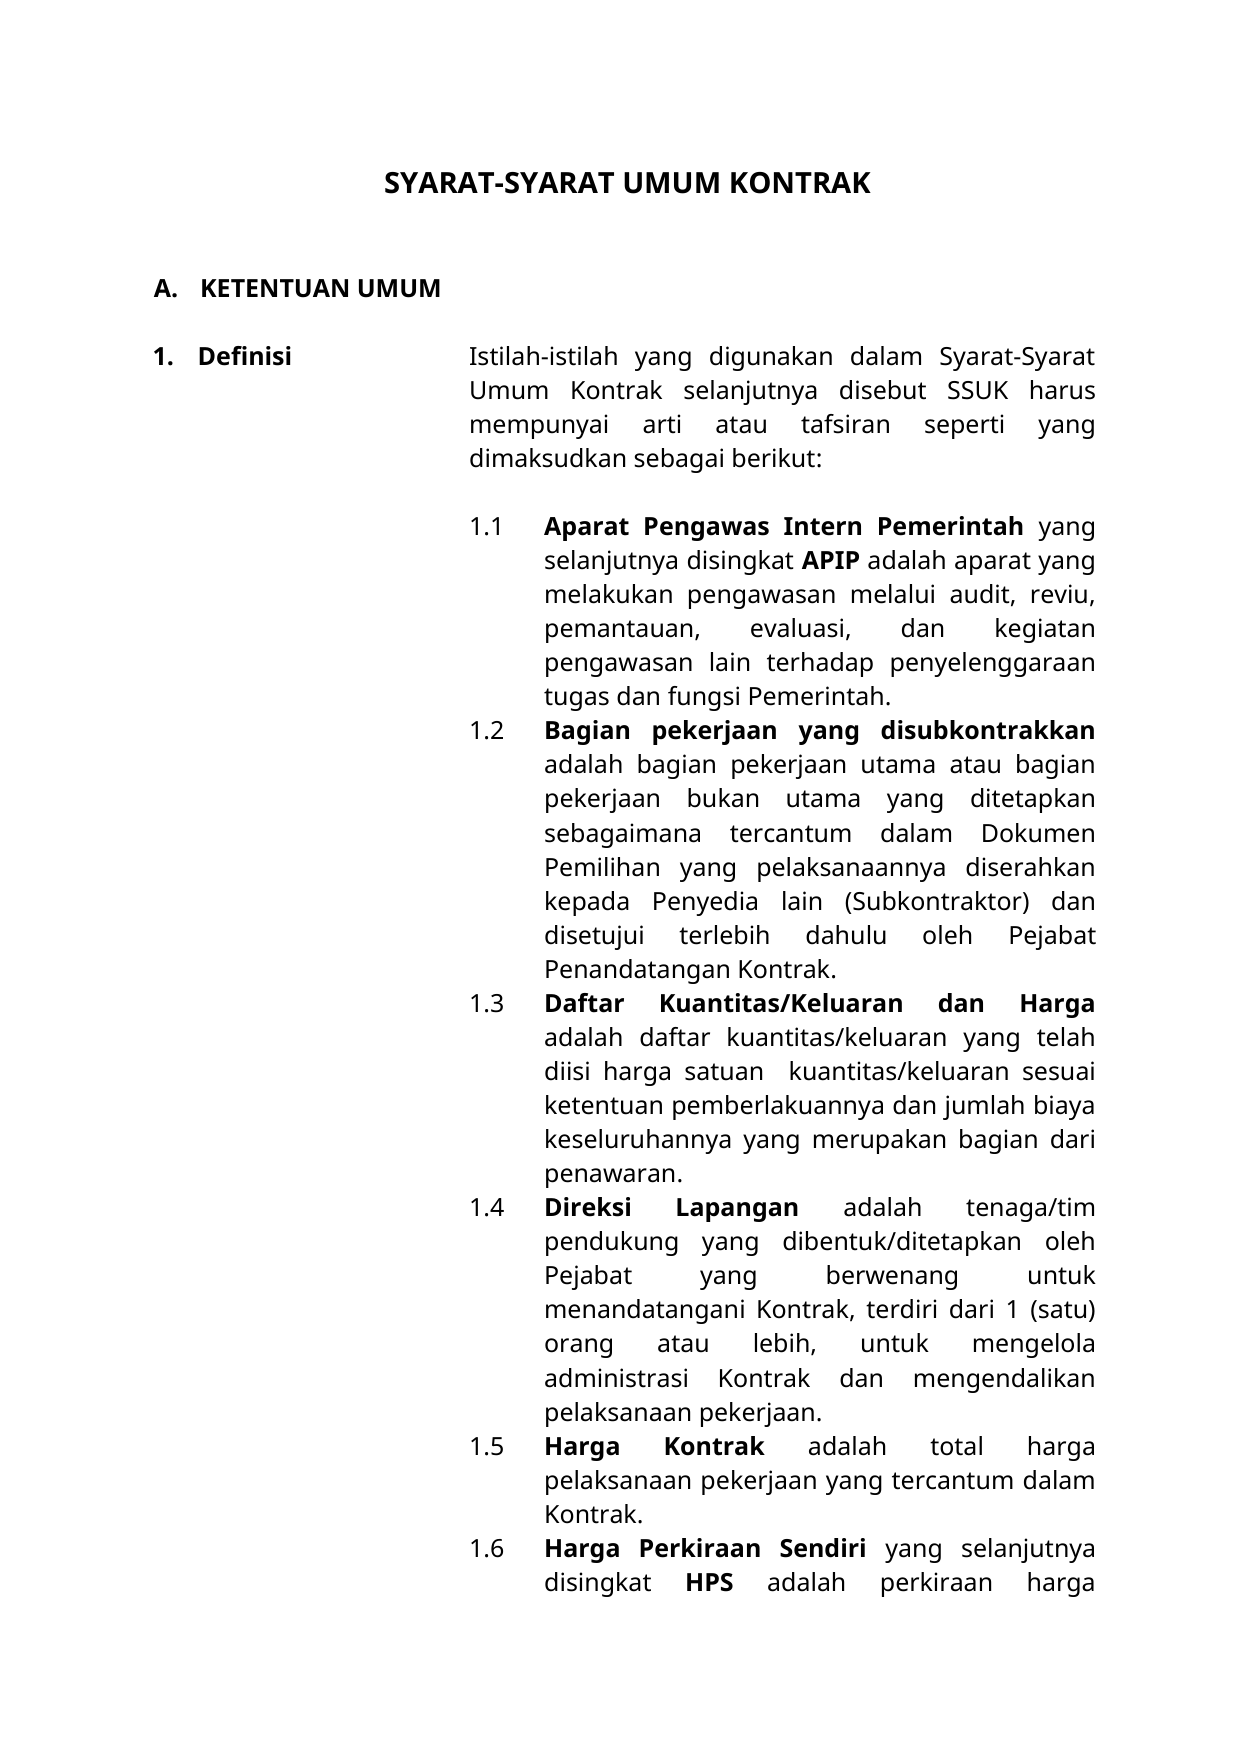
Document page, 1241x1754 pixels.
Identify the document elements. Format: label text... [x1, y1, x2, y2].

subtitle SYARAT-SYARAT UMUM KONTRAK [162, 162, 1092, 202]
subtitle KETENTUAN UMUM [153, 270, 1092, 304]
table_header Definisi [141, 338, 458, 1599]
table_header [458, 338, 1107, 1599]
